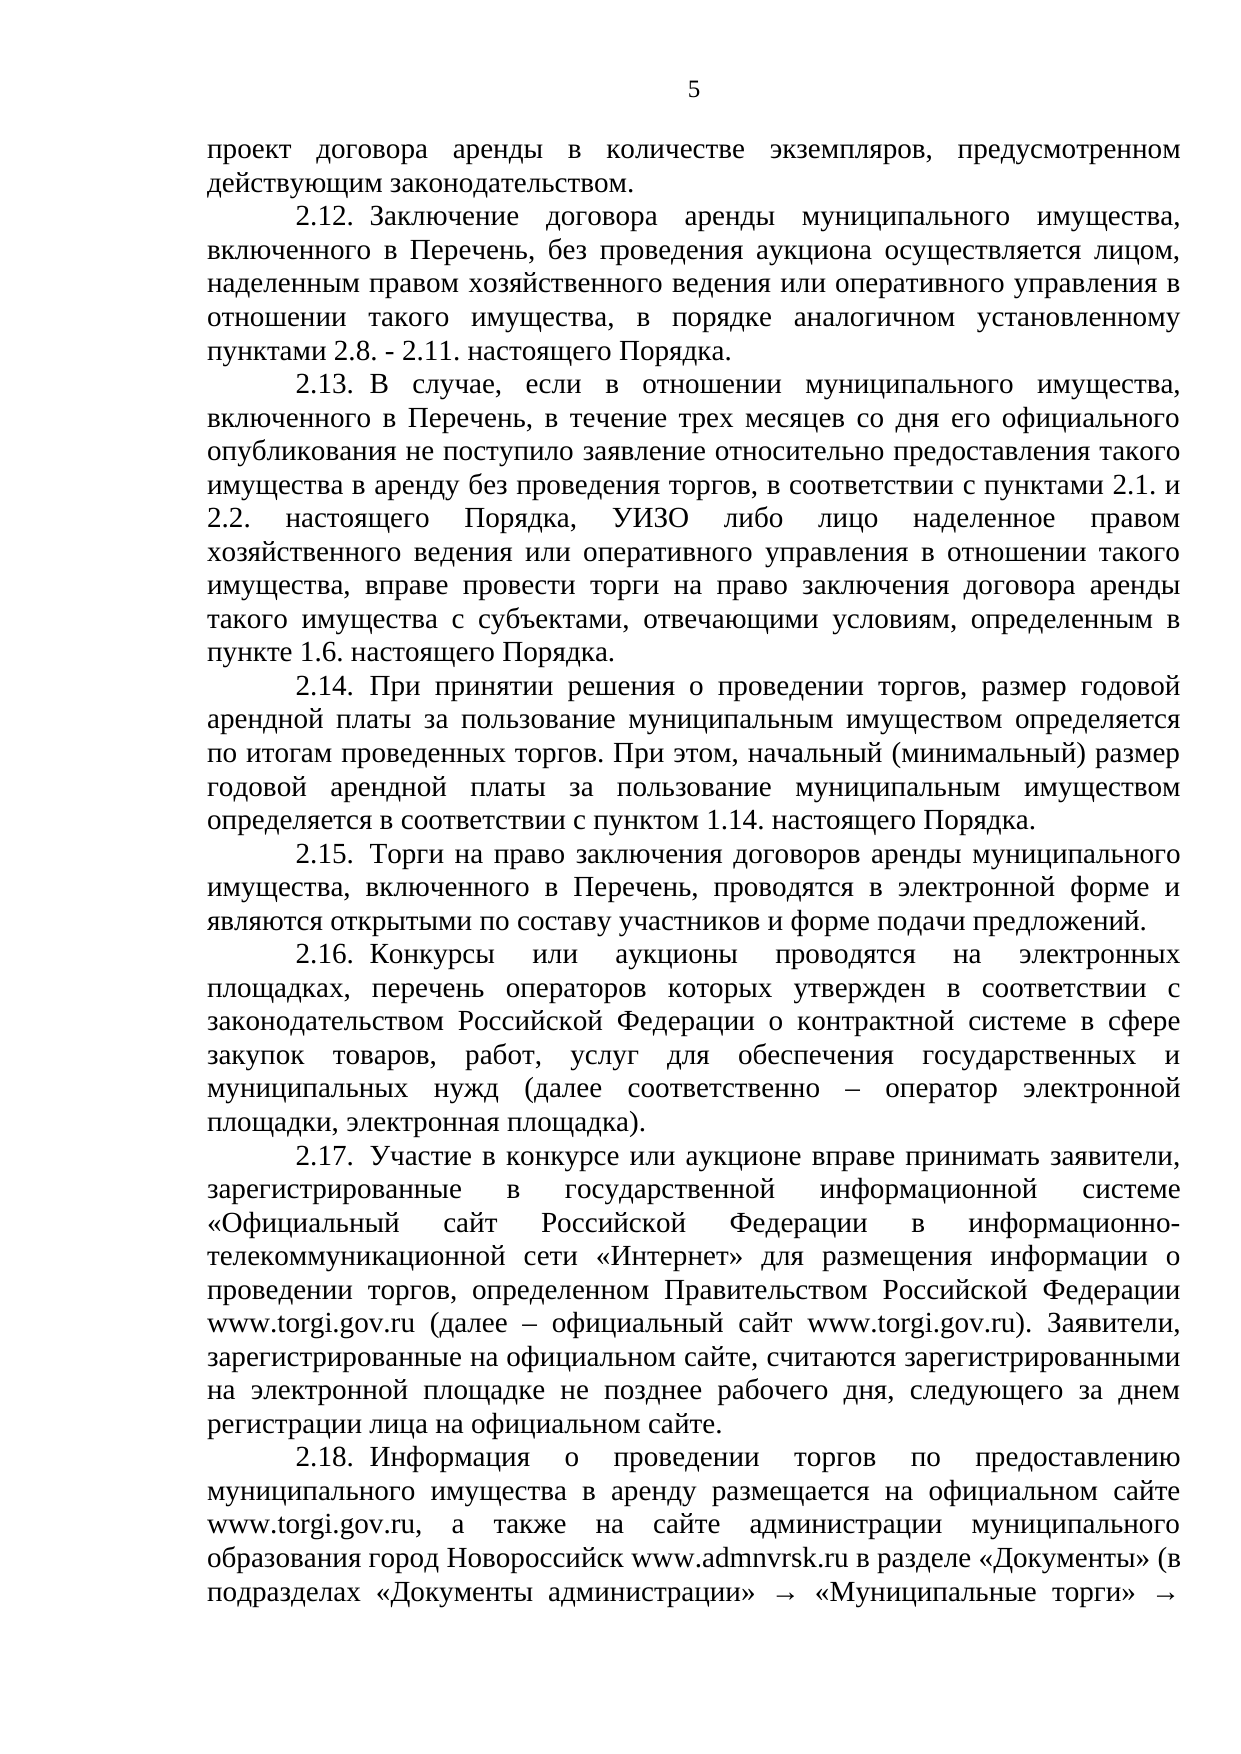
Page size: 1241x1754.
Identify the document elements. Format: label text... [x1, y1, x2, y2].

text 2.12. Заключение договора аренды муниципального имущества, включенного в Перечень, без проведения аукциона осуществляется лицом, наделенным правом хозяйственного ведения или оперативного управления в отношении такого имущества, в порядке аналогичном установленному пунктами 2.8. - 2.11. настоящего Порядка. [207, 198, 1181, 366]
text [207, 1439, 1181, 1607]
text 2.17. Участие в конкурсе или аукционе вправе принимать заявители, зарегистрированные в государственной информационной системе «Официальный сайт Российской Федерации в информационно-телекоммуникационной сети «Интернет» для размещения информации о проведении торгов, определенном Правительством Российской Федерации www.torgi.gov.ru (далее – официальный сайт www.torgi.gov.ru). Заявители, зарегистрированные на официальном сайте, считаются зарегистрированными на электронной площадке не позднее рабочего дня, следующего за днем регистрации лица на официальном сайте. [207, 1138, 1181, 1439]
text 2.16. Конкурсы или аукционы проводятся на электронных площадках, перечень операторов которых утвержден в соответствии с законодательством Российской Федерации о контрактной системе в сфере закупок товаров, работ, услуг для обеспечения государственных и муниципальных нужд (далее соответственно – оператор электронной площадки, электронная площадка). [207, 936, 1181, 1138]
text 2.13. В случае, если в отношении муниципального имущества, включенного в Перечень, в течение трех месяцев со дня его официального опубликования не поступило заявление относительно предоставления такого имущества в аренду без проведения торгов, в соответствии с пунктами 2.1. и 2.2. настоящего Порядка, УИЗО либо лицо наделенное правом хозяйственного ведения или оперативного управления в отношении такого имущества, вправе провести торги на право заключения договора аренды такого имущества с субъектами, отвечающими условиям, определенным в пункте 1.6. настоящего Порядка. [207, 366, 1181, 668]
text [207, 131, 1181, 198]
text 2.15. Торги на право заключения договоров аренды муниципального имущества, включенного в Перечень, проводятся в электронной форме и являются открытыми по составу участников и форме подачи предложений. [207, 836, 1181, 936]
text 2.14. При принятии решения о проведении торгов, размер годовой арендной платы за пользование муниципальным имуществом определяется по итогам проведенных торгов. При этом, начальный (минимальный) размер годовой арендной платы за пользование муниципальным имуществом определяется в соответствии с пунктом 1.14. настоящего Порядка. [207, 668, 1181, 836]
